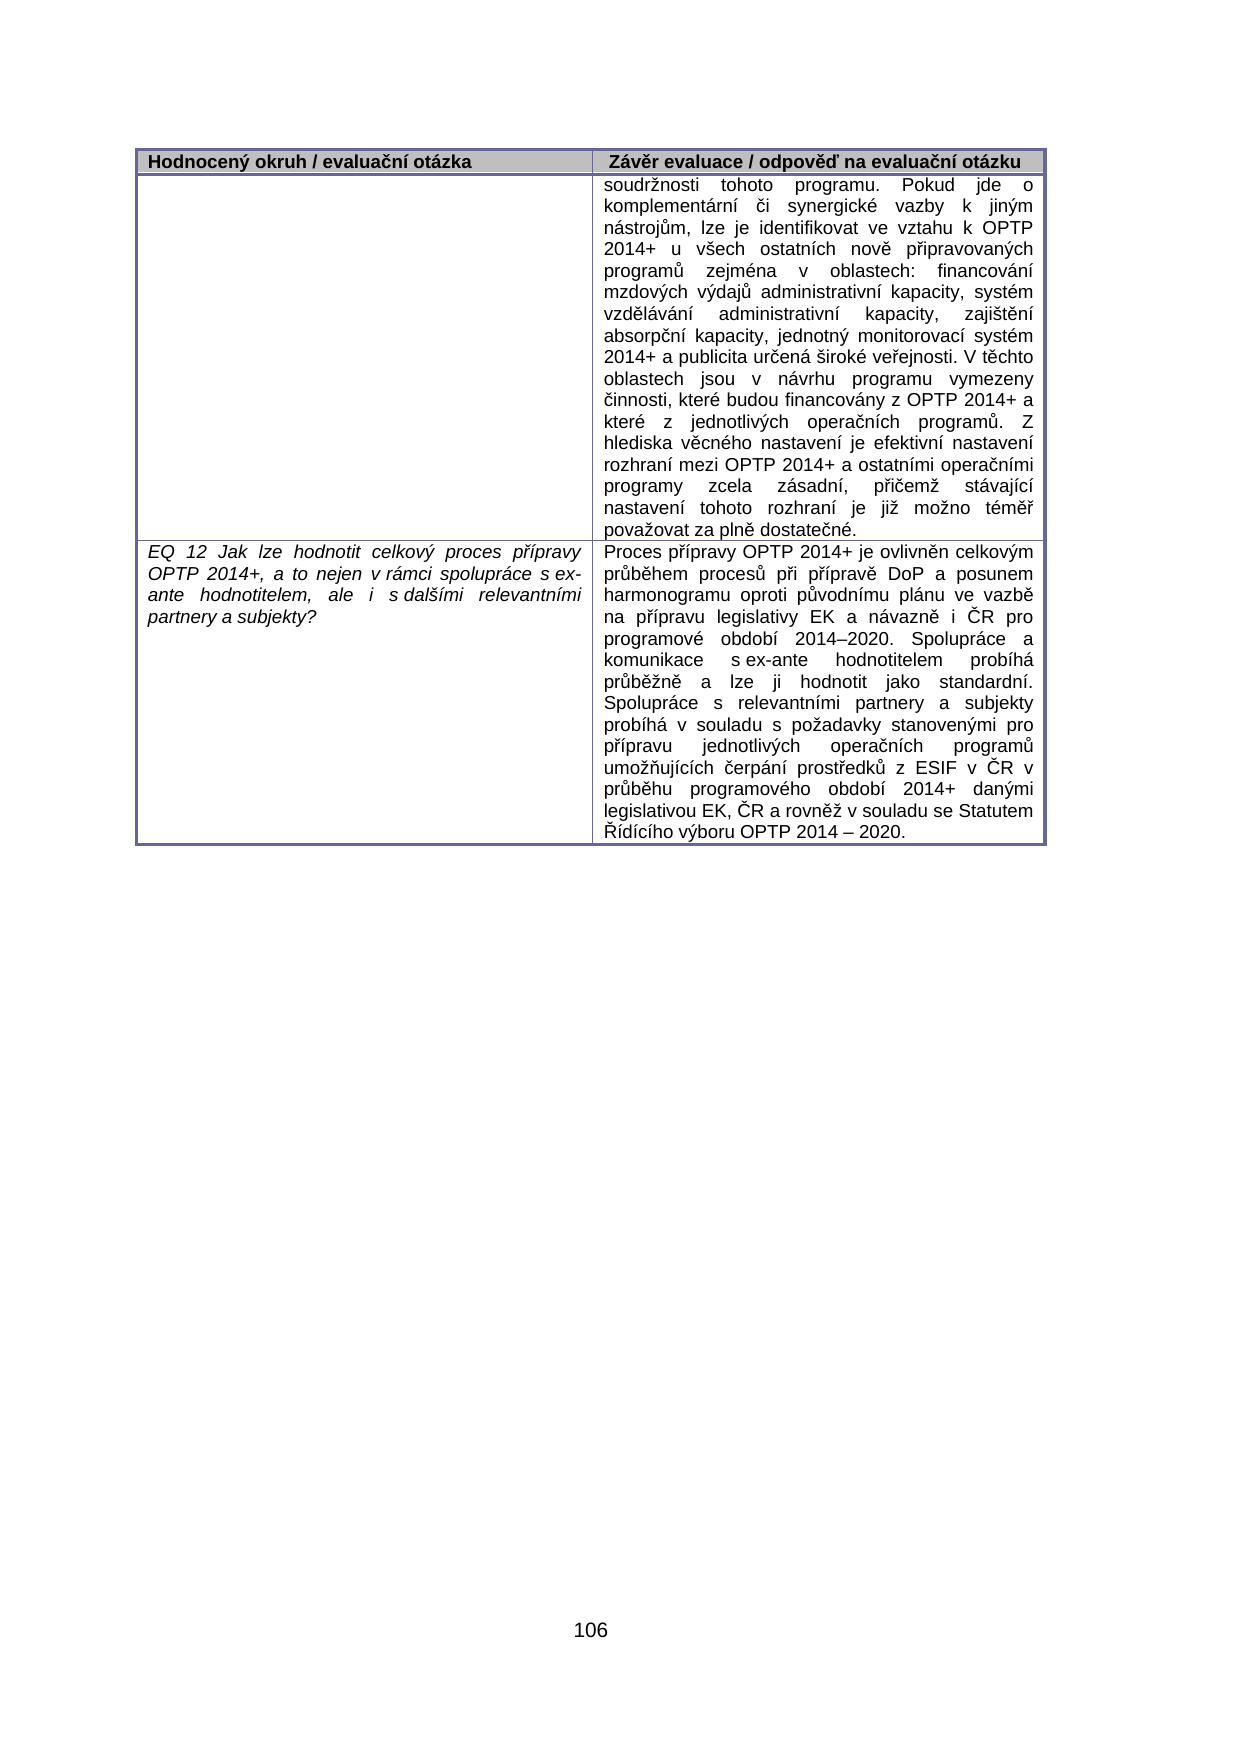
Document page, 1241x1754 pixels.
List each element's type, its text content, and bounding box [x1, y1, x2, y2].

table_cell Proces přípravy OPTP 2014+ je ovlivněn celkovým průběhem procesů při přípravě DoP a posunem harmonogramu oproti původnímu plánu ve vazbě na přípravu legislativy EK a návazně i ČR pro programové období 2014–2020. Spolupráce a komunikace s ex-ante hodnotitelem probíhá průběžně a lze ji hodnotit jako standardní. Spolupráce s relevantními partnery a subjekty probíhá v souladu s požadavky stanovenými pro přípravu jednotlivých operačních programů umožňujících čerpání prostředků z ESIF v ČR v průběhu programového období 2014+ danými legislativou EK, ČR a rovněž v souladu se Statutem Řídícího výboru OPTP 2014 – 2020. [593, 541, 1043, 843]
table_cell EQ 12 Jak lze hodnotit celkový proces přípravy OPTP 2014+, a to nejen v rámci spolupráce s ex-ante hodnotitelem, ale i s dalšími relevantními partnery a subjekty? [138, 541, 592, 843]
table_header Závěr evaluace / odpověď na evaluační otázku [593, 151, 1043, 172]
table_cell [593, 176, 1043, 540]
table_header Hodnocený okruh / evaluační otázka [138, 151, 592, 172]
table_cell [138, 176, 592, 540]
